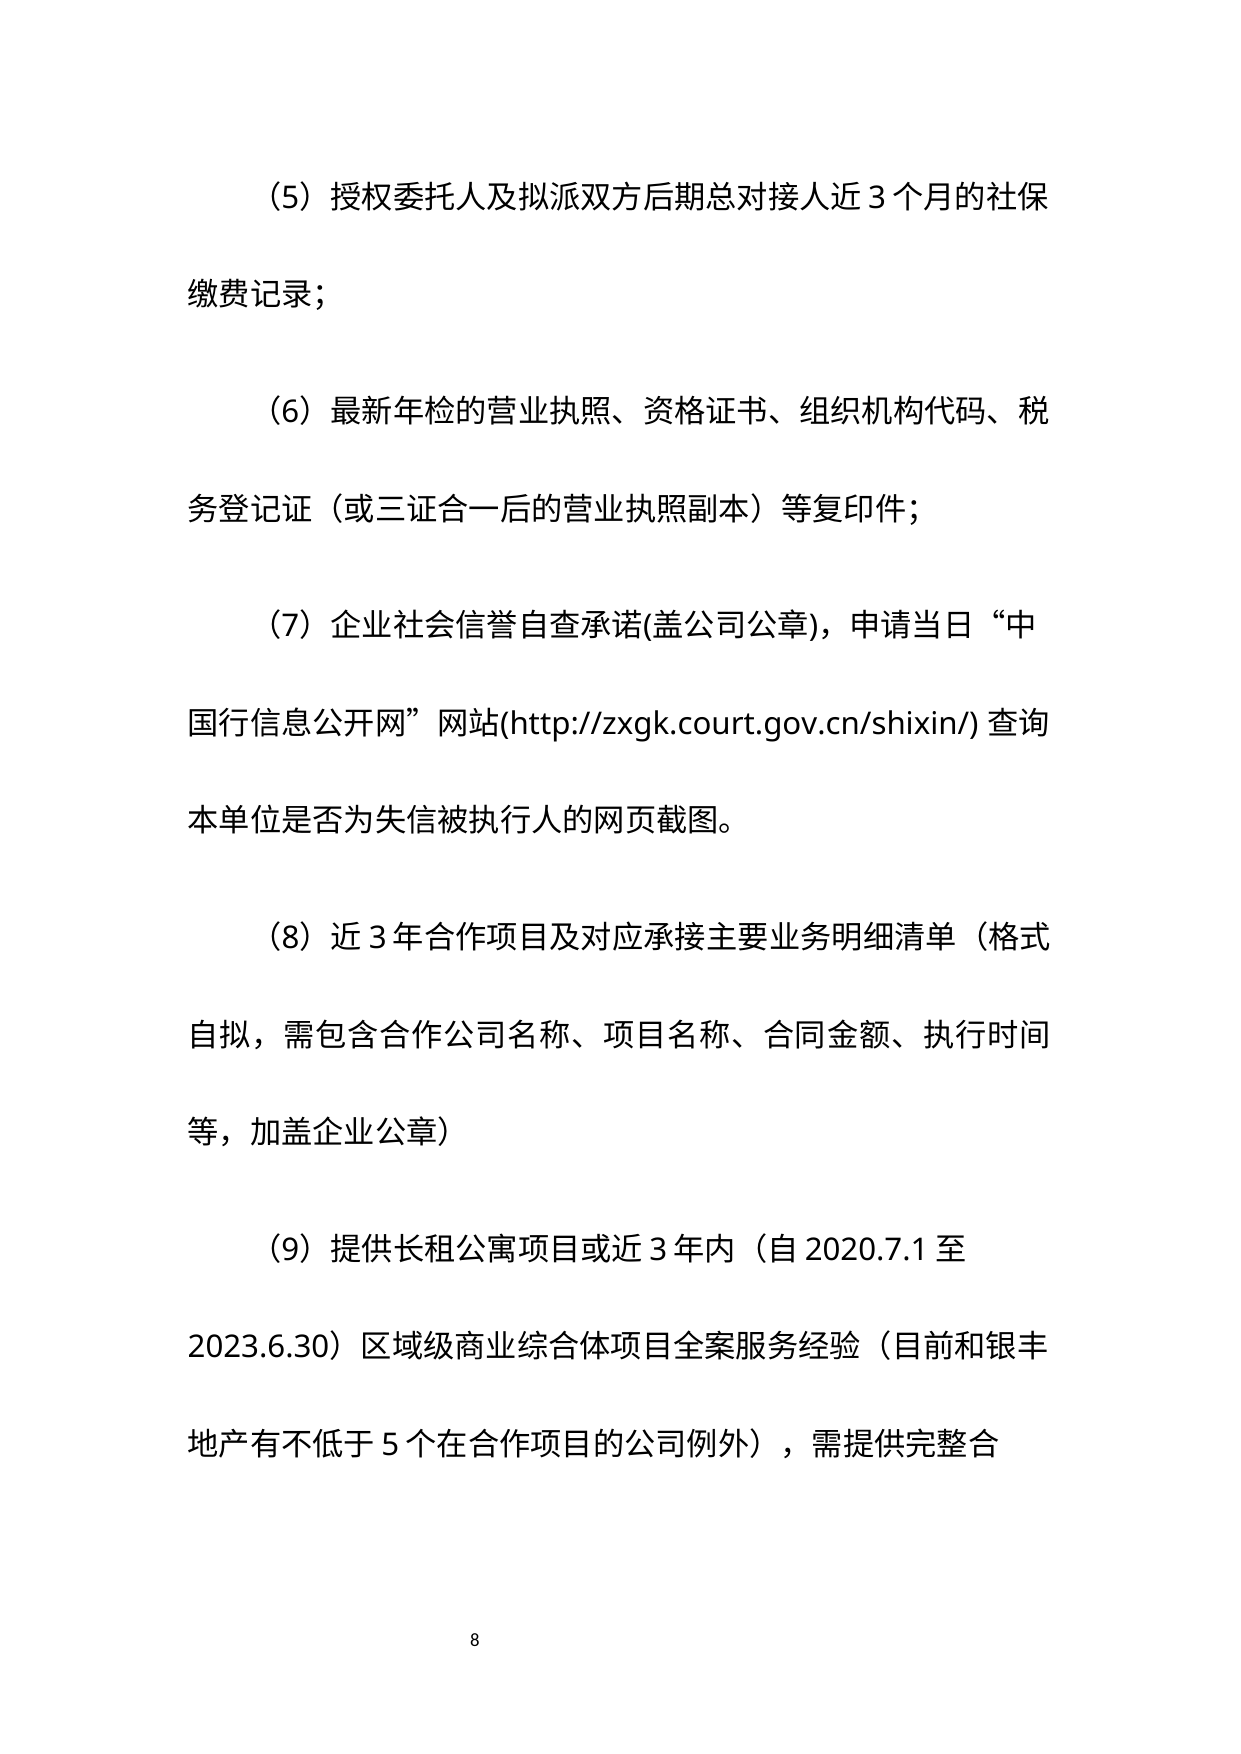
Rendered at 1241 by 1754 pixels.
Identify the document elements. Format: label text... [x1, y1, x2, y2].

text （5）授权委托人及拟派双方后期总对接人近3个月的社保缴费记录； [187, 162, 1053, 324]
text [187, 1214, 1053, 1474]
text （6）最新年检的营业执照、资格证书、组织机构代码、税务登记证（或三证合一后的营业执照副本）等复印件； [187, 376, 1053, 539]
text （7）企业社会信誉自查承诺(盖公司公章)，申请当日“中国行信息公开网”网站(http://zxgk.court.gov.cn/shixin/) 查询本单位是否为失信被执行人的网页截图。 [187, 591, 1053, 851]
text （8）近3年合作项目及对应承接主要业务明细清单（格式自拟，需包含合作公司名称、项目名称、合同金额、执行时间等，加盖企业公章） [187, 902, 1053, 1162]
